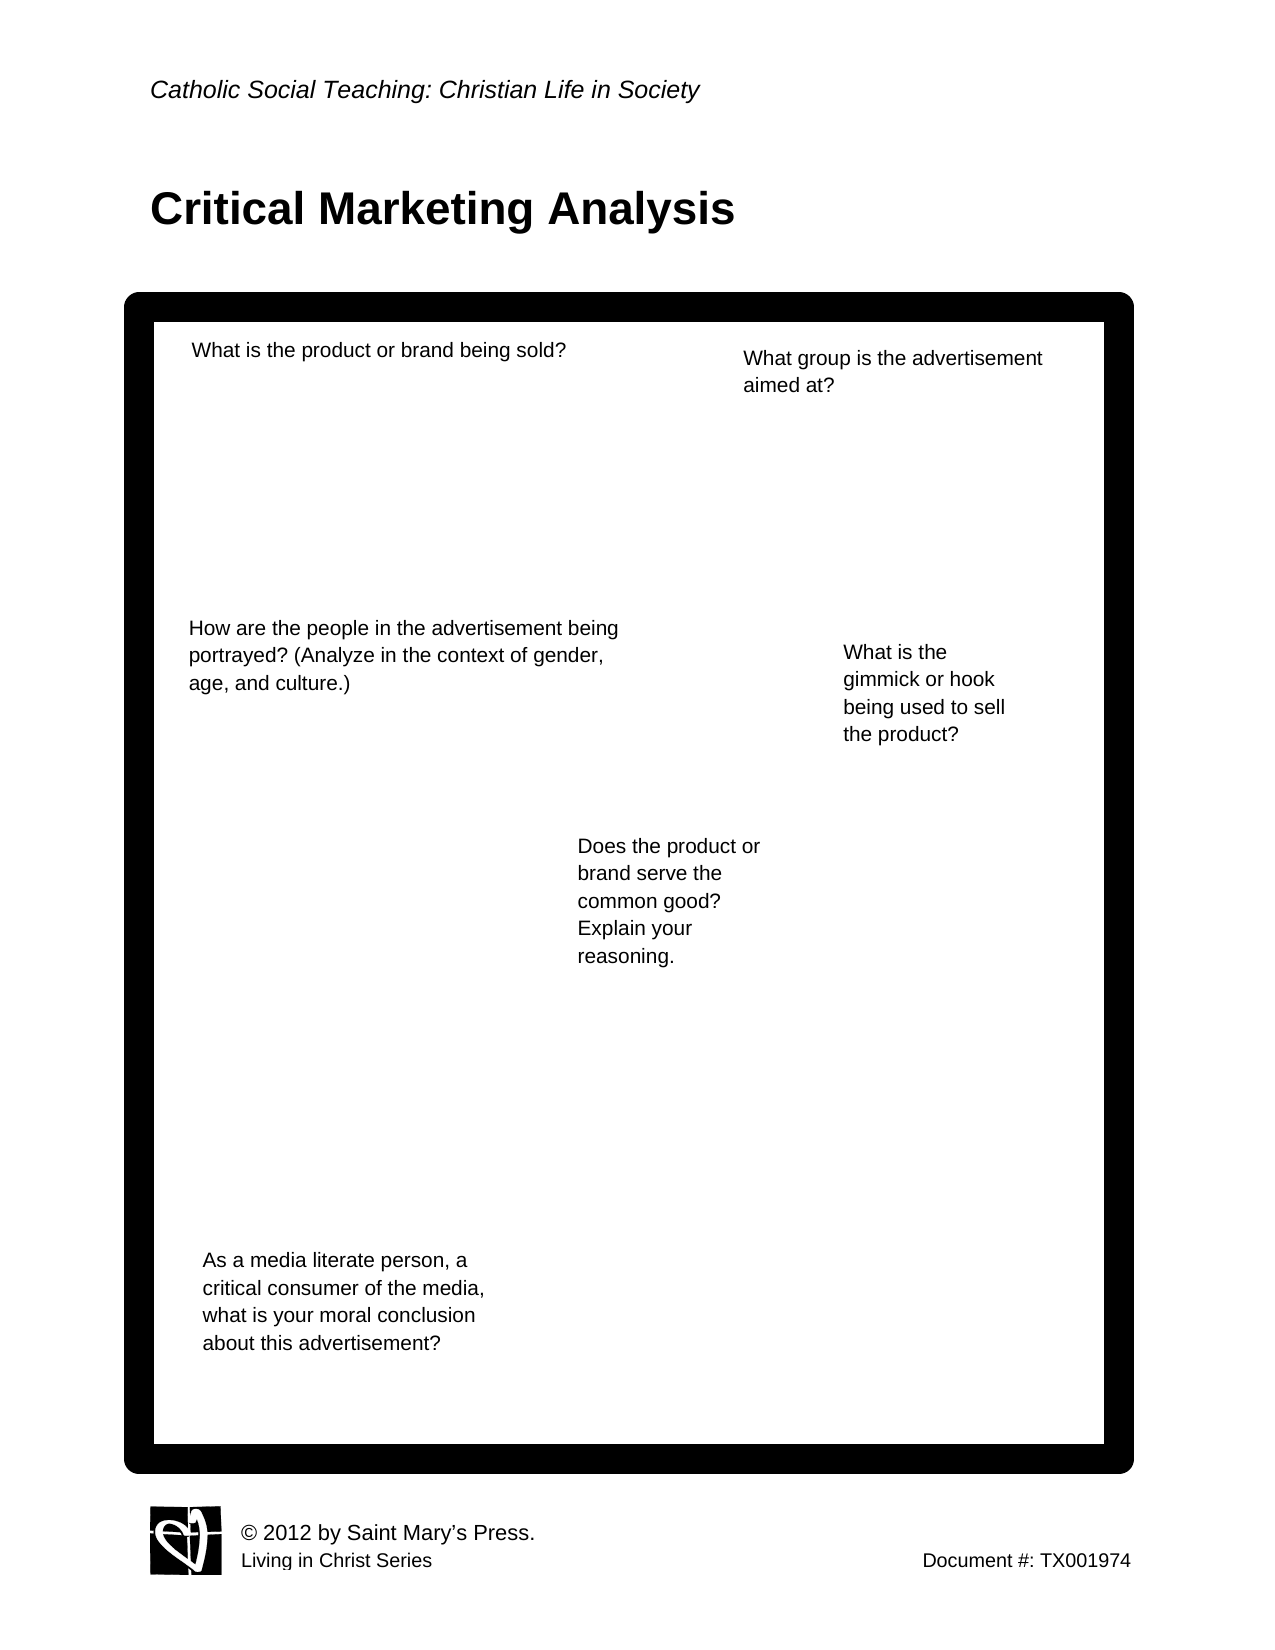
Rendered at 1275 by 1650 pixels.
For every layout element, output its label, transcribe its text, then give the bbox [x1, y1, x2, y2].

text Critical Marketing Analysis [150, 181, 1125, 234]
